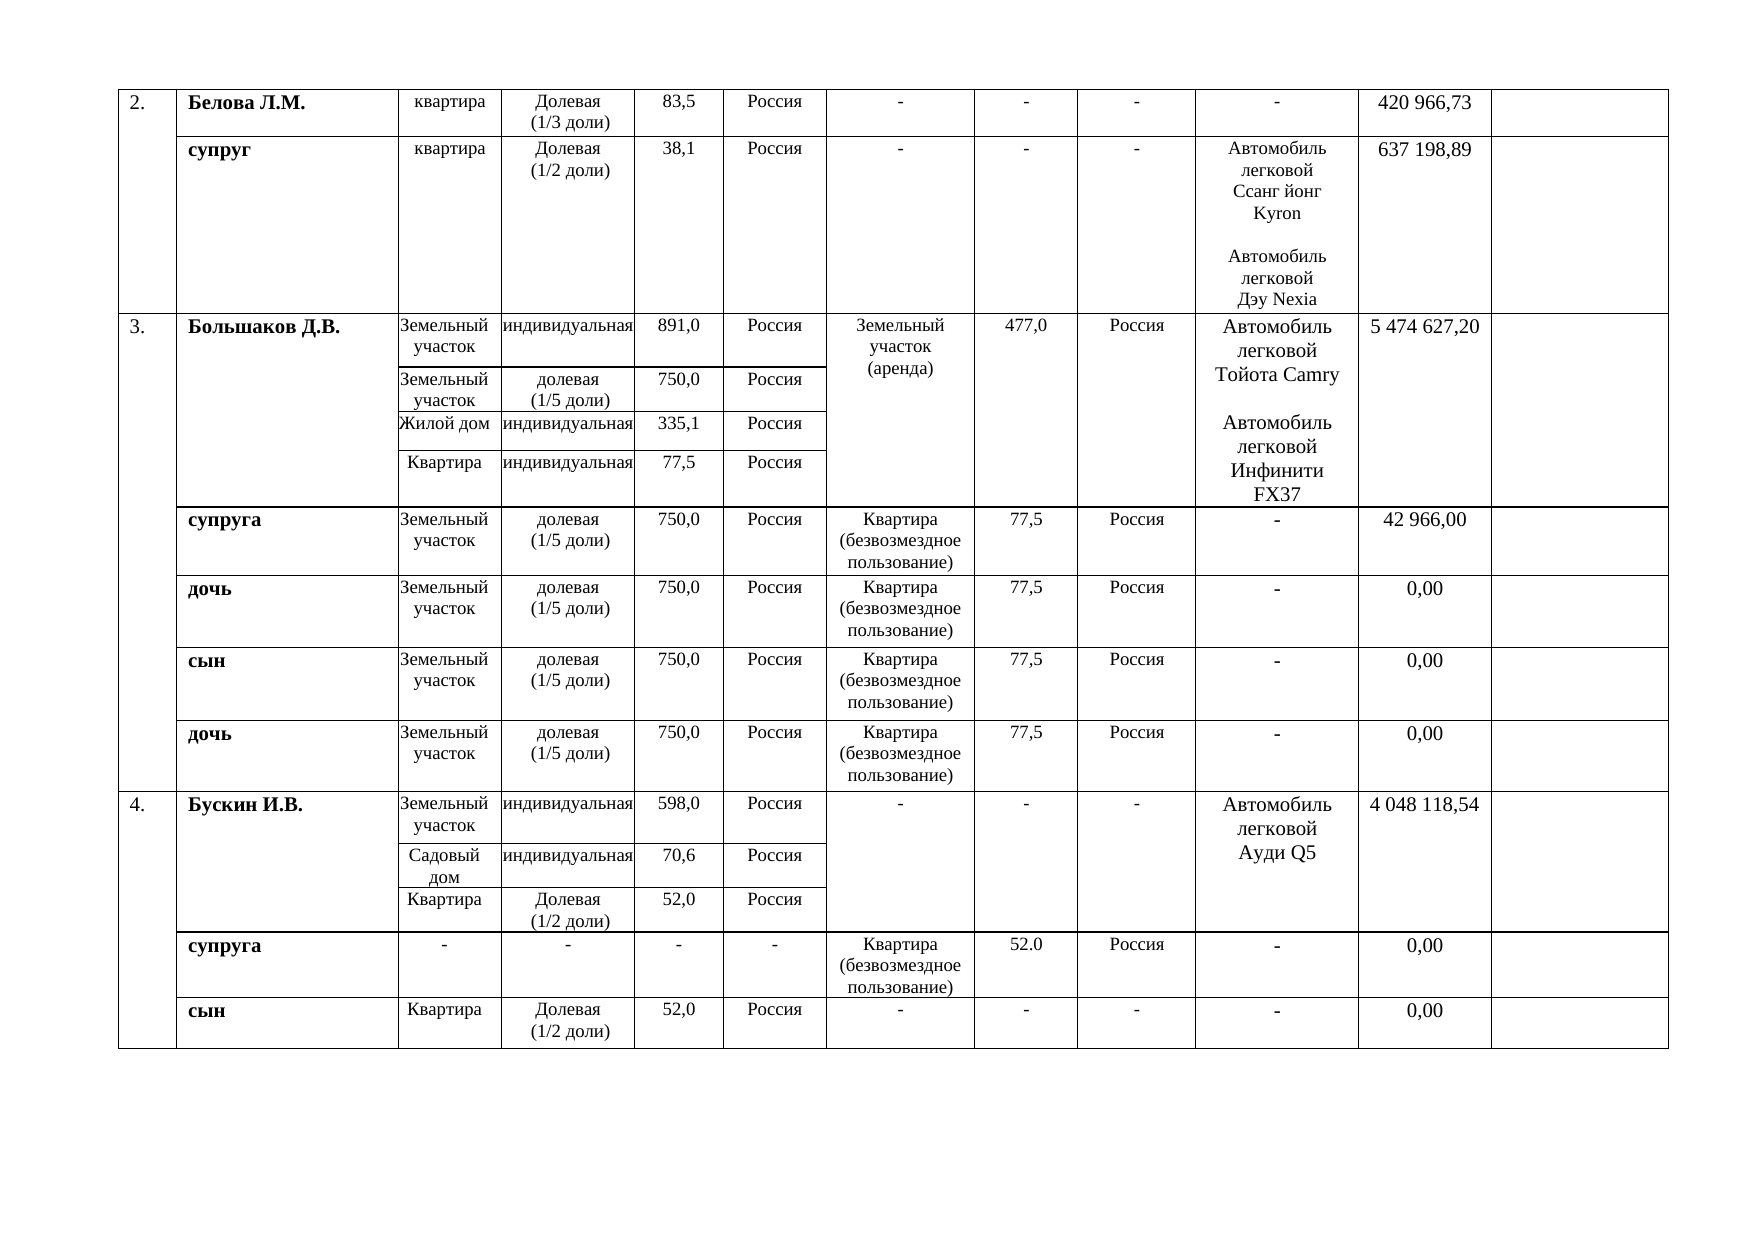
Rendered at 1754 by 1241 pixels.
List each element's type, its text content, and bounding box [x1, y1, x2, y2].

table_cell дочь [177, 576, 398, 647]
table_cell [1492, 933, 1668, 997]
table_cell - [1196, 576, 1358, 647]
table_cell - [1078, 792, 1195, 931]
table_cell Россия [724, 508, 826, 574]
table_cell Земельный участок [399, 368, 501, 411]
table_cell Автомобиль легковой Тойота Camry Автомобиль легковой Инфинити FX37 [1196, 314, 1358, 506]
table_cell Земельный участок (аренда) [827, 314, 974, 506]
table_cell - [399, 933, 501, 997]
table_cell Россия [724, 137, 826, 313]
table_cell Долевая (1/2 доли) [502, 998, 634, 1048]
table_cell [1492, 508, 1668, 574]
table_cell - [1196, 933, 1358, 997]
table_cell Россия [724, 844, 826, 887]
table_cell 750,0 [635, 721, 723, 791]
table_cell Автомобиль легковой Ауди Q5 [1196, 792, 1358, 931]
table_cell - [502, 933, 634, 997]
table_cell 750,0 [635, 368, 723, 411]
table_cell 750,0 [635, 508, 723, 574]
table_cell 38,1 [635, 137, 723, 313]
table_cell 77,5 [975, 576, 1077, 647]
table_cell индивидуальная [502, 844, 634, 887]
table_cell Долевая (1/2 доли) [502, 137, 634, 313]
table_cell Бускин И.В. [177, 792, 398, 931]
table_cell Квартира [399, 451, 501, 506]
table_cell - [1196, 721, 1358, 791]
table_cell 4. [119, 792, 176, 1048]
table_cell Россия [724, 648, 826, 720]
table_cell Россия [724, 721, 826, 791]
table_cell - [975, 998, 1077, 1048]
table_cell 477,0 [975, 314, 1077, 506]
table_cell Земельный участок [399, 576, 501, 647]
table_cell 750,0 [635, 648, 723, 720]
table_cell - [1078, 998, 1195, 1048]
table_cell - [1078, 90, 1195, 136]
table_cell - [1196, 998, 1358, 1048]
table_cell - [827, 90, 974, 136]
table_cell супруг [177, 137, 398, 313]
table_cell [1492, 648, 1668, 720]
table_cell индивидуальная [502, 314, 634, 366]
table_cell квартира [399, 90, 501, 136]
table_cell 77,5 [635, 451, 723, 506]
table_cell супруга [177, 933, 398, 997]
table_cell дочь [177, 721, 398, 791]
table_cell Большаков Д.В. [177, 314, 398, 506]
table_cell Садовый дом [399, 844, 501, 887]
table_cell индивидуальная [502, 451, 634, 506]
table_cell - [827, 998, 974, 1048]
table_cell - [1196, 90, 1358, 136]
table_cell долевая (1/5 доли) [502, 721, 634, 791]
table_cell [1492, 314, 1668, 506]
table_cell 891,0 [635, 314, 723, 366]
table_cell Россия [1078, 508, 1195, 574]
table_cell долевая (1/5 доли) [502, 368, 634, 411]
table_cell Квартира (безвозмездное пользование) [827, 576, 974, 647]
table_cell Россия [1078, 314, 1195, 506]
table_cell 0,00 [1359, 648, 1491, 720]
table_cell Россия [724, 314, 826, 366]
table_cell Долевая (1/2 доли) [502, 888, 634, 931]
table_cell Земельный участок [399, 792, 501, 843]
table_cell - [635, 933, 723, 997]
table_cell супруга [177, 508, 398, 574]
table_cell - [827, 792, 974, 931]
table_cell Жилой дом [399, 412, 501, 449]
table_cell Квартира [399, 888, 501, 931]
table_cell долевая (1/5 доли) [502, 508, 634, 574]
table_cell Квартира (безвозмездное пользование) [827, 721, 974, 791]
table_cell долевая (1/5 доли) [502, 576, 634, 647]
table_cell Квартира (безвозмездное пользование) [827, 648, 974, 720]
table_cell сын [177, 998, 398, 1048]
table_cell Россия [1078, 721, 1195, 791]
table_cell индивидуальная [502, 792, 634, 843]
table_cell 750,0 [635, 576, 723, 647]
table_cell Белова Л.М. [177, 90, 398, 136]
table_cell Квартира (безвозмездное пользование) [827, 933, 974, 997]
table_cell 335,1 [635, 412, 723, 449]
table_cell - [1196, 648, 1358, 720]
table_cell долевая (1/5 доли) [502, 648, 634, 720]
table_cell Квартира [399, 998, 501, 1048]
table_cell Россия [724, 792, 826, 843]
table_cell Россия [724, 368, 826, 411]
table_cell 77,5 [975, 508, 1077, 574]
table_cell - [724, 933, 826, 997]
table_cell - [975, 90, 1077, 136]
table_cell 0,00 [1359, 721, 1491, 791]
table_cell [1492, 721, 1668, 791]
table_cell 2. [119, 90, 176, 313]
table_cell Земельный участок [399, 648, 501, 720]
table_cell 3. [119, 314, 176, 791]
table_cell 52.0 [975, 933, 1077, 997]
table_cell Земельный участок [399, 508, 501, 574]
table_cell - [827, 137, 974, 313]
table_cell Россия [724, 90, 826, 136]
table_cell 83,5 [635, 90, 723, 136]
table_cell Россия [724, 888, 826, 931]
table_cell - [975, 137, 1077, 313]
table_cell Россия [724, 412, 826, 449]
table_cell 637 198,89 [1359, 137, 1491, 313]
table_cell Долевая (1/3 доли) [502, 90, 634, 136]
table_cell Земельный участок [399, 721, 501, 791]
table_cell [1492, 137, 1668, 313]
table_cell - [975, 792, 1077, 931]
table_cell Автомобиль легковой Ссанг йонг Kyron Автомобиль легковой Дэу Nexia [1196, 137, 1358, 313]
table_cell [1492, 998, 1668, 1048]
table_cell - [1078, 137, 1195, 313]
table_cell 52,0 [635, 888, 723, 931]
table_cell индивидуальная [502, 412, 634, 449]
table_cell Россия [724, 998, 826, 1048]
table_cell Россия [1078, 648, 1195, 720]
table_cell [1492, 90, 1668, 136]
table_cell 5 474 627,20 [1359, 314, 1491, 506]
table_cell Россия [724, 451, 826, 506]
table_cell 4 048 118,54 [1359, 792, 1491, 931]
table_cell 70,6 [635, 844, 723, 887]
table_cell 0,00 [1359, 933, 1491, 997]
table_cell 52,0 [635, 998, 723, 1048]
table_cell Земельный участок [399, 314, 501, 366]
table_cell 0,00 [1359, 576, 1491, 647]
table_cell Квартира (безвозмездное пользование) [827, 508, 974, 574]
table_cell 77,5 [975, 721, 1077, 791]
table_cell [1492, 792, 1668, 931]
table_cell - [1196, 508, 1358, 574]
table_cell 598,0 [635, 792, 723, 843]
table_cell [1492, 576, 1668, 647]
table_cell 420 966,73 [1359, 90, 1491, 136]
table_cell Россия [1078, 576, 1195, 647]
table_cell 77,5 [975, 648, 1077, 720]
table_cell 42 966,00 [1359, 508, 1491, 574]
table_cell Россия [724, 576, 826, 647]
table_cell сын [177, 648, 398, 720]
table_cell 0,00 [1359, 998, 1491, 1048]
table_cell квартира [399, 137, 501, 313]
table_cell Россия [1078, 933, 1195, 997]
